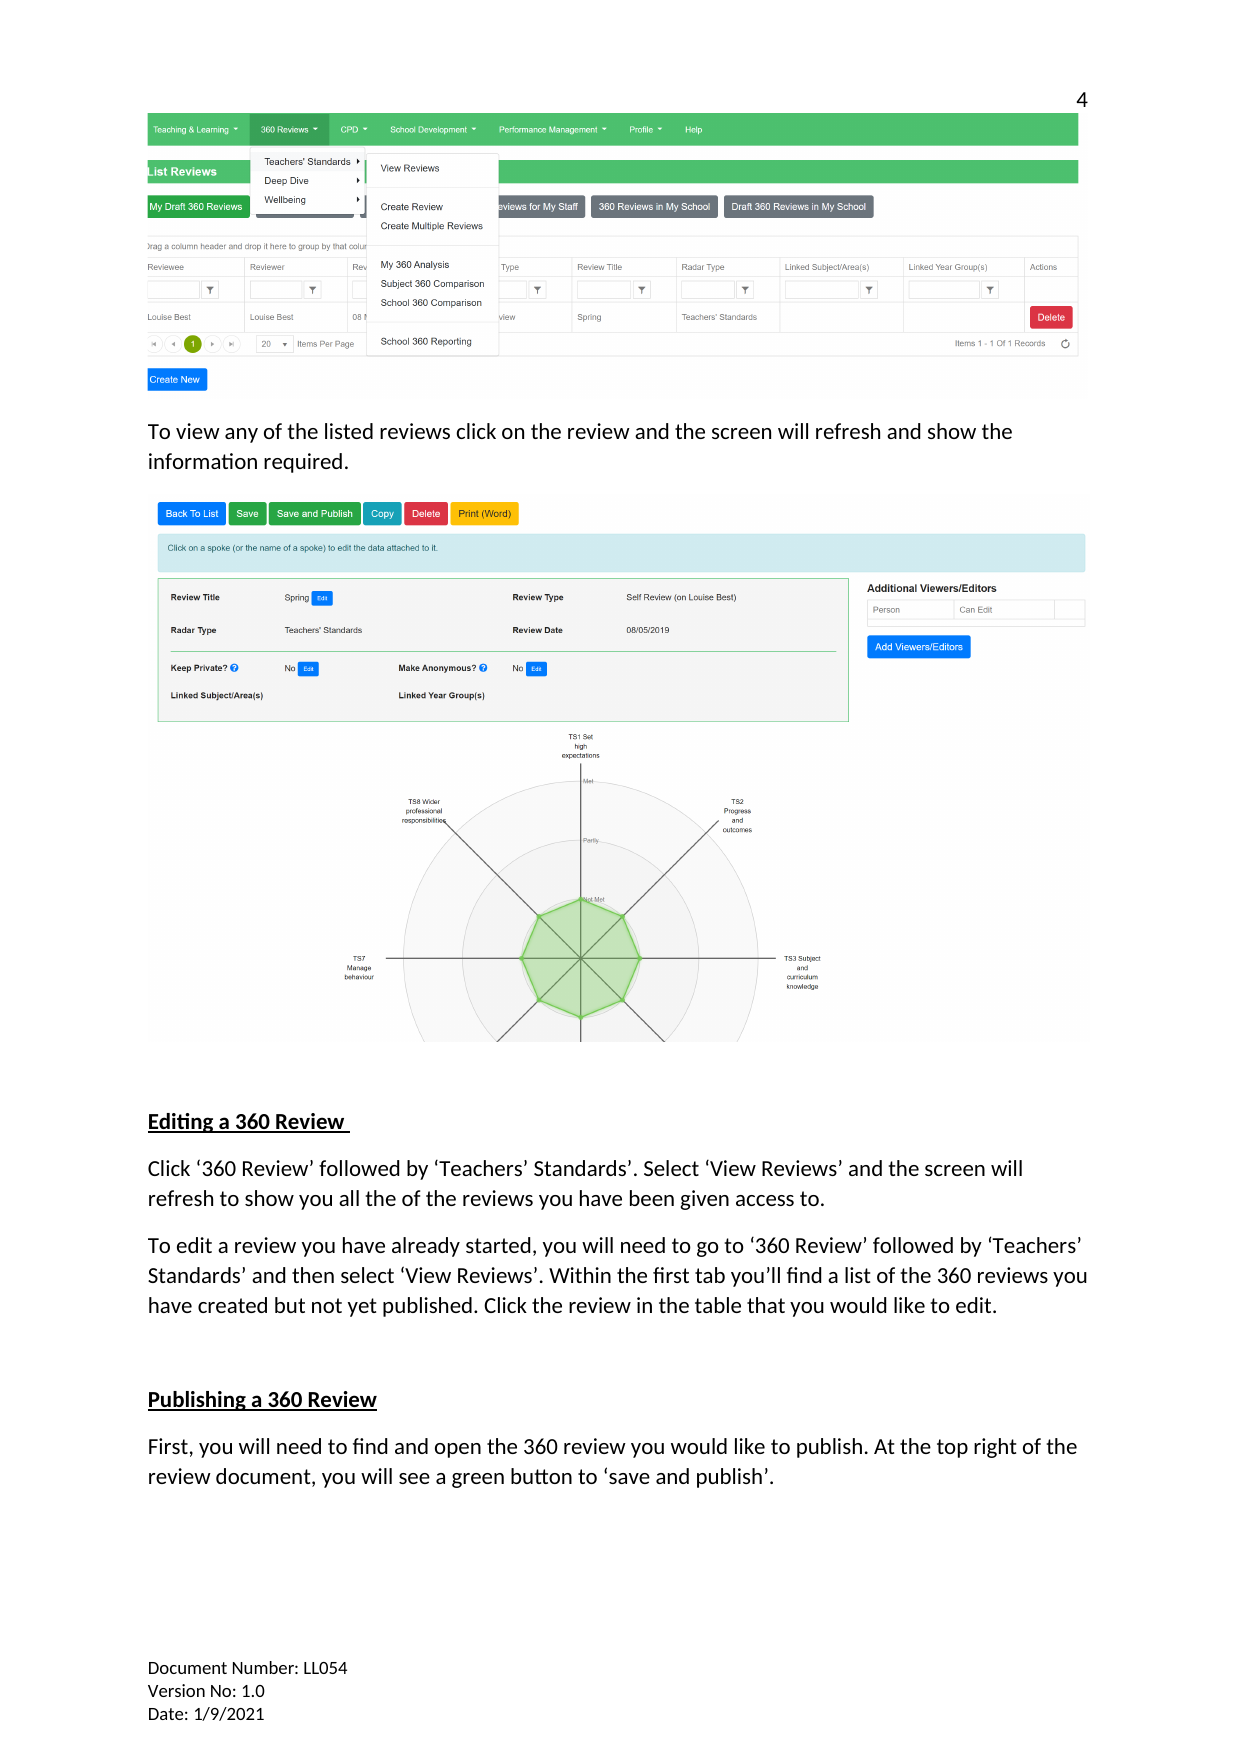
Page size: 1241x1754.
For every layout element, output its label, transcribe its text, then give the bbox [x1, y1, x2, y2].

picture [147, 113, 1088, 399]
text To edit a review you have already started, you will need to go to ‘360 Review’ followed by ‘Teachers’ Standards’ and then select ‘View Reviews’. Within the first tab you’ll find a list of the 360 reviews you have created but not yet published. Click the review in the table that you would like to edit. [148, 1231, 1090, 1320]
text Click ‘360 Review’ followed by ‘Teachers’ Standards’. Select ‘View Reviews’ and the screen will refresh to show you all the of the reviews you have been given access to. [148, 1154, 1090, 1212]
picture [147, 494, 1091, 1042]
text Publishing a 360 Review [148, 1385, 1090, 1413]
text To view any of the listed reviews click on the review and the screen will refresh and show the information required. [148, 417, 1090, 475]
text First, you will need to find and open the 360 review you would like to publish. At the top right of the review document, you will see a green button to ‘save and publish’. [148, 1432, 1090, 1491]
text Editing a 360 Review [148, 1107, 1090, 1135]
